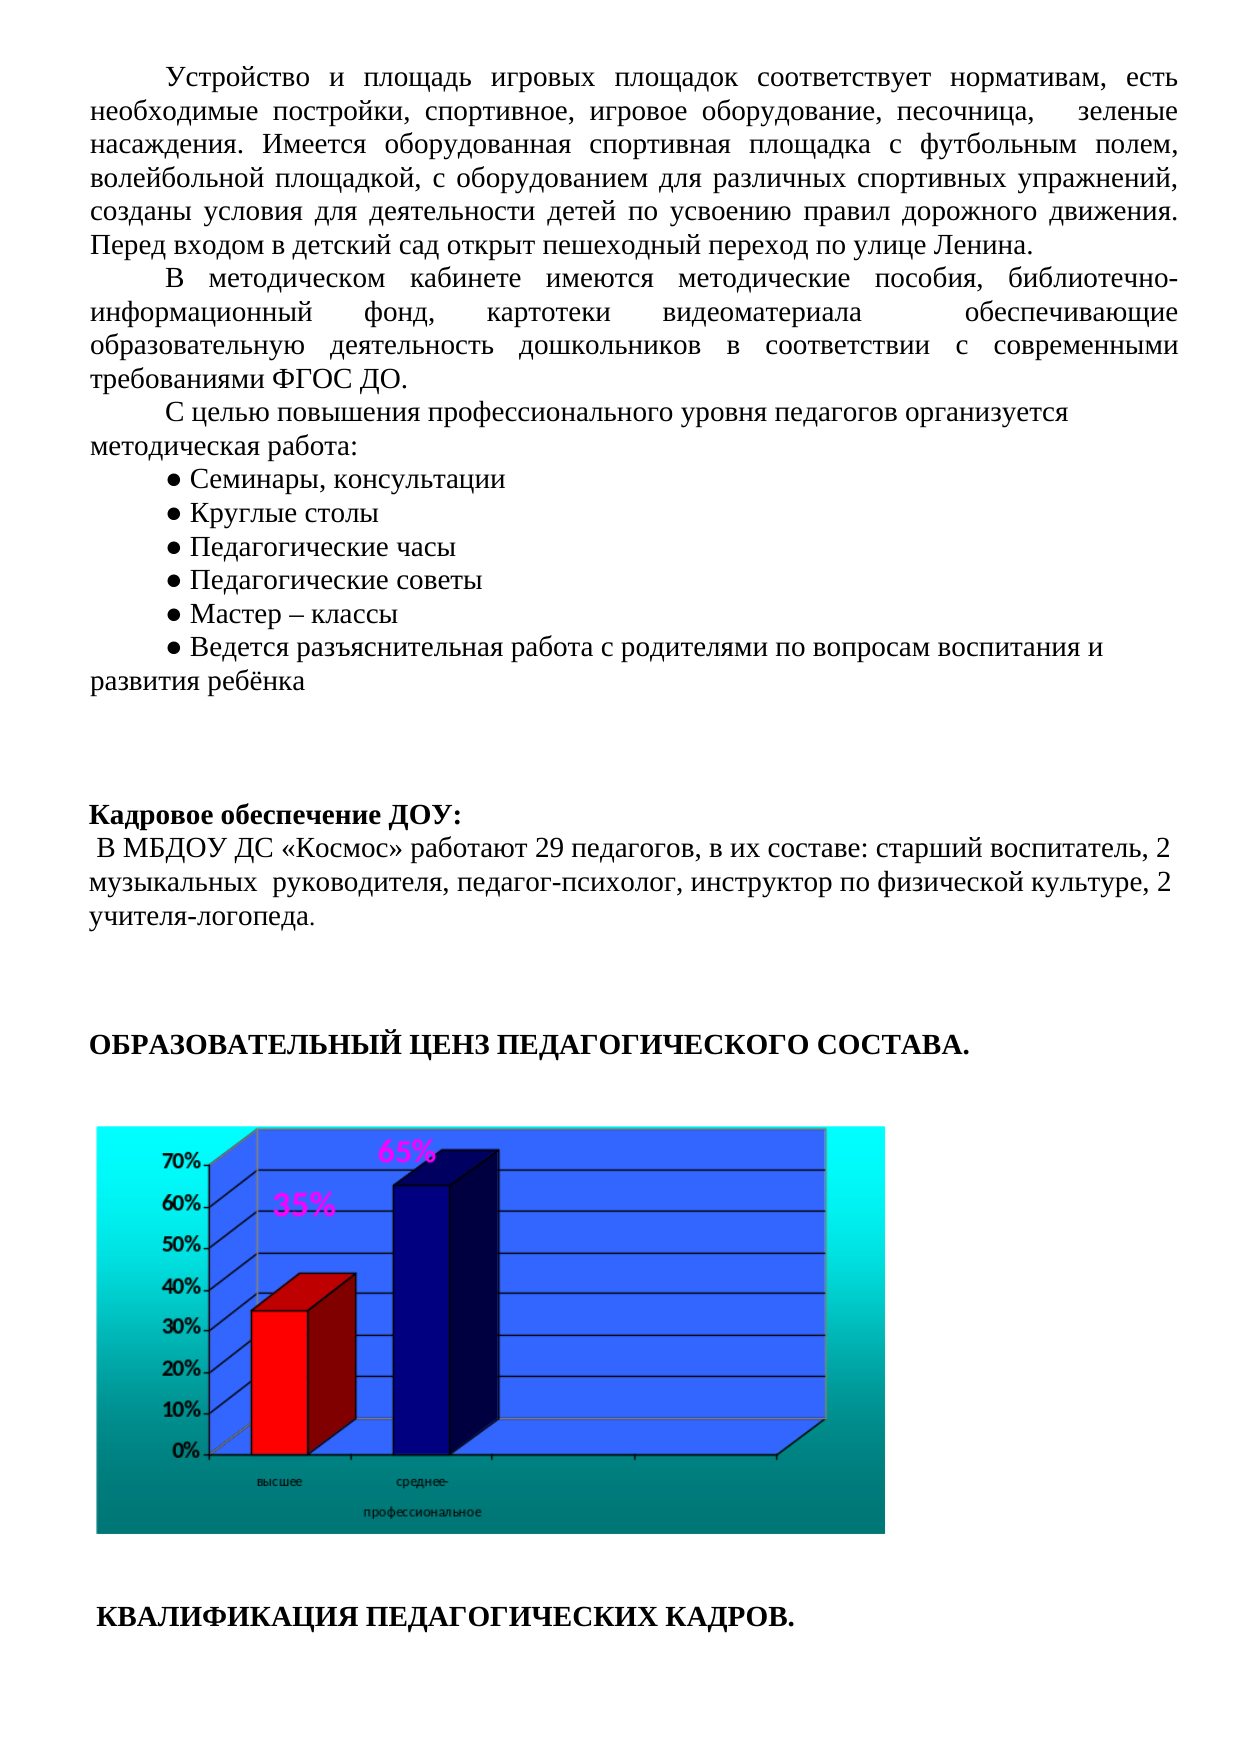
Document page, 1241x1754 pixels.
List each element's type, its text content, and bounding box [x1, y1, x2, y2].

text ● Семинары, консультации [90, 462, 1179, 495]
text В методическом кабинете имеются методические пособия, библиотечно-информационный фонд, картотеки видеоматериала обеспечивающие образовательную деятельность дошкольников в соответствии с современными требованиями ФГОС ДО. [90, 260, 1179, 394]
text С целью повышения профессионального уровня педагогов организуется методическая работа: [90, 394, 1179, 462]
text ОБРАЗОВАТЕЛЬНЫЙ ЦЕНЗ ПЕДАГОГИЧЕСКОГО СОСТАВА. [89, 1027, 1179, 1061]
text ● Ведется разъяснительная работа с родителями по вопросам воспитания и развития ребёнка [90, 629, 1179, 696]
text Устройство и площадь игровых площадок соответствует нормативам, есть необходимые постройки, спортивное, игровое оборудование, песочница, зеленые насаждения. Имеется оборудованная спортивная площадка с футбольным полем, волейбольной площадкой, с оборудованием для различных спортивных упражнений, созданы условия для деятельности детей по усвоению правил дорожного движения. Перед входом в детский сад открыт пешеходный переход по улице Ленина. [90, 59, 1179, 260]
text ● Круглые столы [90, 495, 1179, 529]
text ● Педагогические советы [90, 562, 1179, 596]
text ● Педагогические часы [90, 529, 1179, 562]
text ● Мастер – классы [90, 596, 1179, 629]
text В МБДОУ ДС «Космос» работают 29 педагогов, в их составе: старший воспитатель, 2 музыкальных руководителя, педагог-психолог, инструктор по физической культуре, 2 учителя-логопеда. [89, 831, 1179, 931]
text КВАЛИФИКАЦИЯ ПЕДАГОГИЧЕСКИХ КАДРОВ. [89, 1599, 1179, 1633]
text Кадровое обеспечение ДОУ: [89, 797, 1179, 831]
